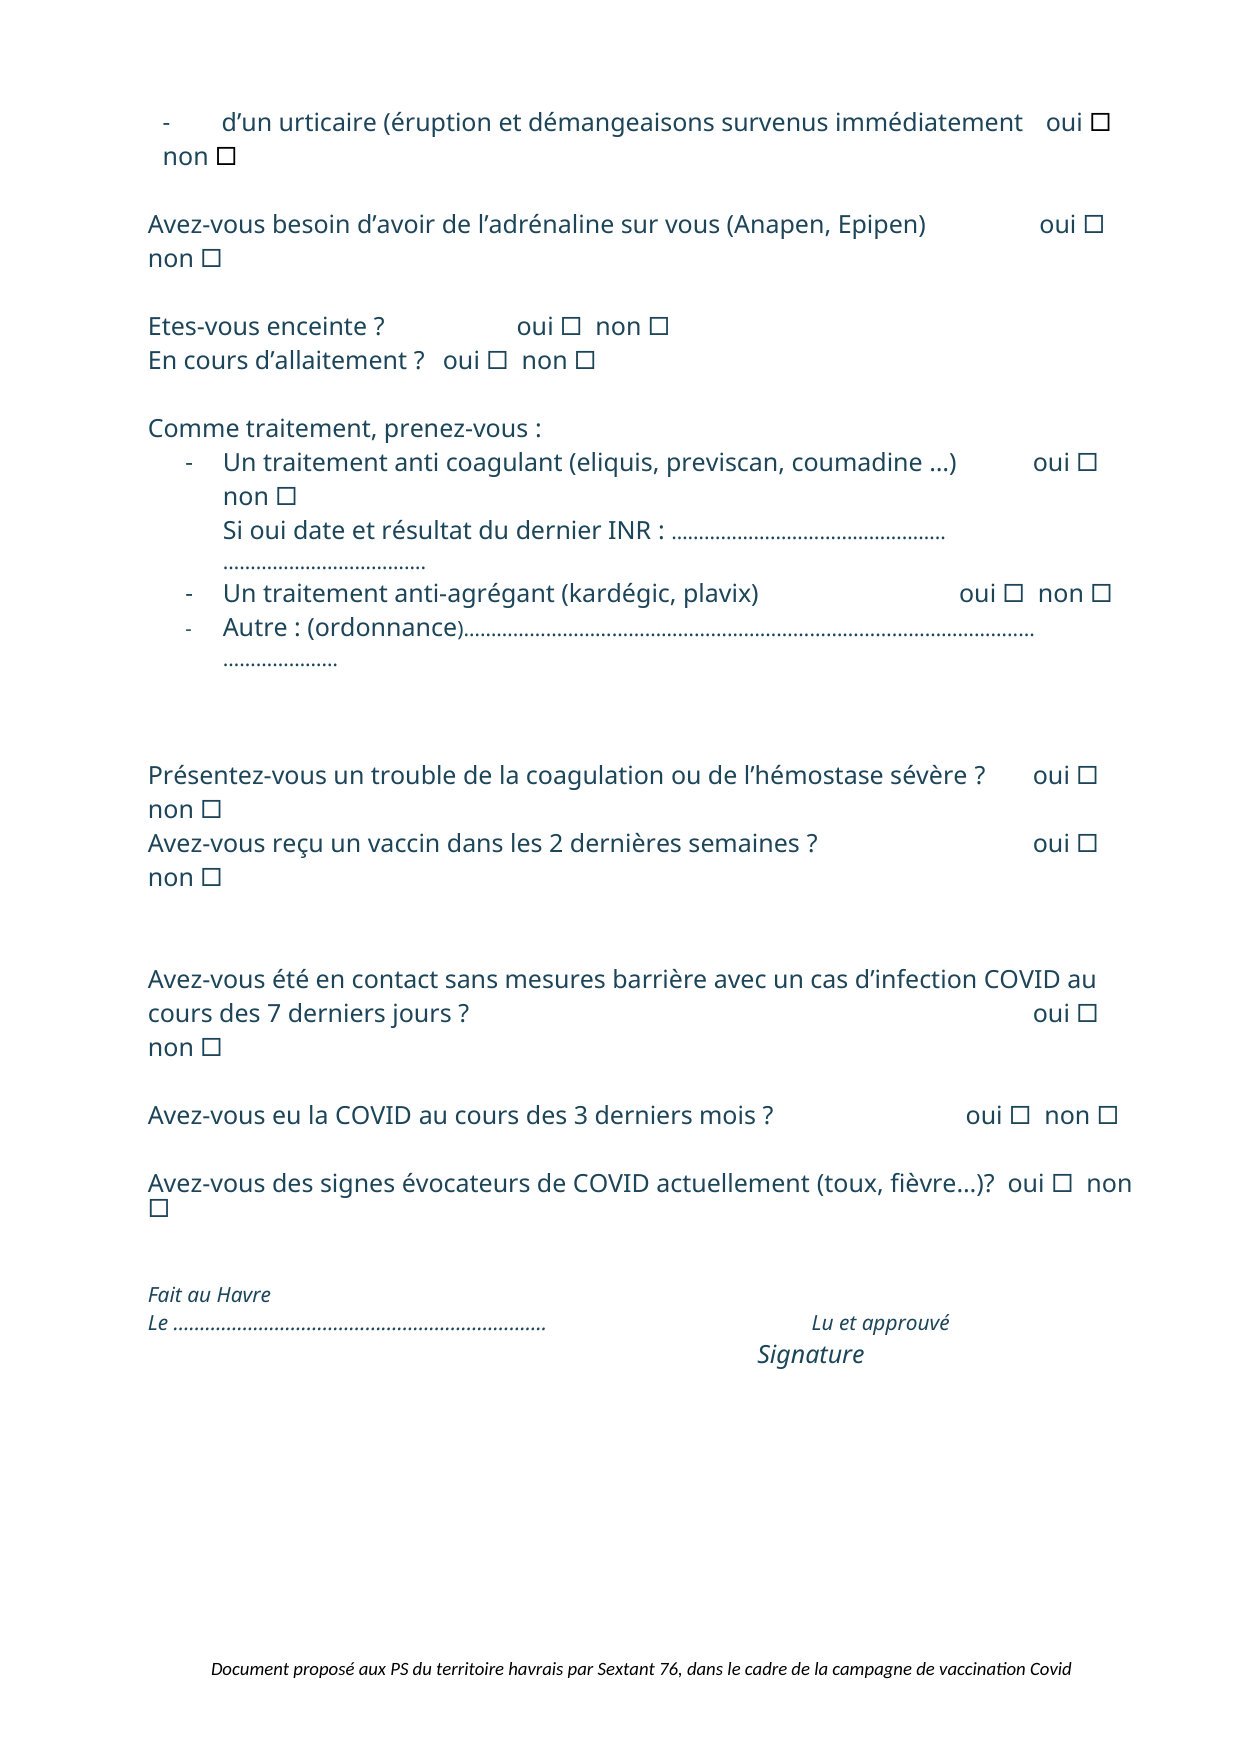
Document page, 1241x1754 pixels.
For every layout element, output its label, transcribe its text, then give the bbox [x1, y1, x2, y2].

text Avez-vous reçu un vaccin dans les 2 dernières semaines ? oui non [148, 826, 1138, 894]
text En cours d’allaitement ? oui non [148, 343, 1138, 377]
text Signature [664, 1337, 1138, 1371]
text Avez-vous été en contact sans mesures barrière avec un cas d’infection COVID au cours des 7 derniers jours ? oui non [148, 962, 1138, 1064]
text Comme traitement, prenez-vous : [148, 411, 1138, 445]
list Si oui date et résultat du dernier INR : …………………………………………..………………………………. [223, 513, 1138, 576]
text Le ……………………………………………………………. Lu et approuvé [148, 1308, 1138, 1337]
text Présentez-vous un trouble de la coagulation ou de l’hémostase sévère ? oui non [148, 757, 1138, 826]
list Un traitement anti coagulant (eliquis, previscan, coumadine …) oui non [185, 445, 1138, 513]
text Fait au Havre [148, 1280, 1138, 1308]
list Autre : (ordonnance)……………………………………………………………………………………….....………………… [185, 609, 1138, 672]
list Un traitement anti-agrégant (kardégic, plavix) oui non [185, 576, 1138, 609]
text Avez-vous eu la COVID au cours des 3 derniers mois ? oui non [148, 1098, 1138, 1132]
text Etes-vous enceinte ? oui non [148, 309, 1138, 343]
list d’un urticaire (éruption et démangeaisons survenus immédiatement oui non [162, 104, 1138, 172]
text Avez-vous besoin d’avoir de l’adrénaline sur vous (Anapen, Epipen) oui non [148, 206, 1138, 274]
text Avez-vous des signes évocateurs de COVID actuellement (toux, fièvre…)? oui non [148, 1166, 1138, 1223]
